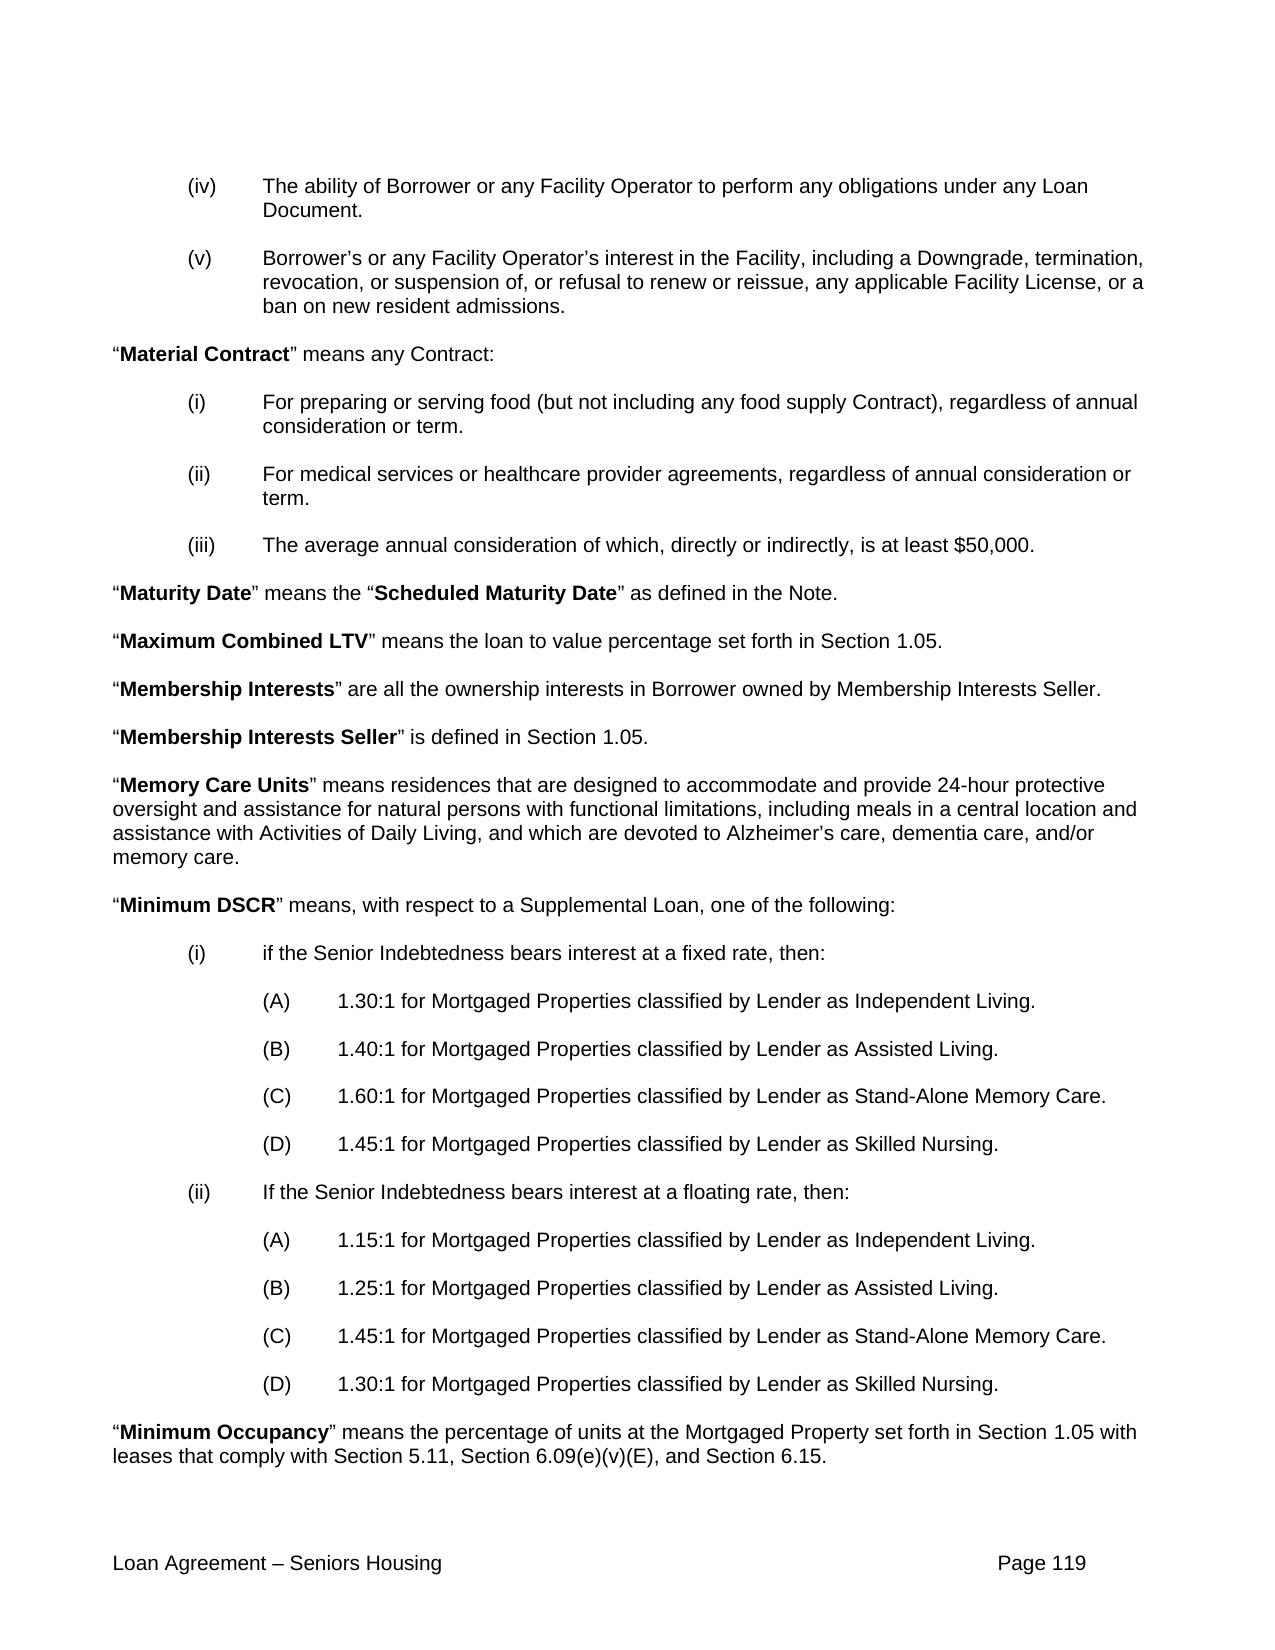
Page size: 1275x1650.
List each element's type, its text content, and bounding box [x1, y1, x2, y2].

text (A) 1.15:1 for Mortgaged Properties classified by Lender as Independent Living. [262, 1228, 1162, 1252]
text “Membership Interests Seller” is defined in Section 1.05. [112, 725, 1162, 749]
text “Maximum Combined LTV” means the loan to value percentage set forth in Section 1.05. [112, 629, 1162, 653]
text (i) For preparing or serving food (but not including any food supply Contract), regardless of annual consideration or term. [187, 389, 1162, 437]
text (D) 1.30:1 for Mortgaged Properties classified by Lender as Skilled Nursing. [262, 1372, 1162, 1396]
text (A) 1.30:1 for Mortgaged Properties classified by Lender as Independent Living. [262, 988, 1162, 1012]
text “Membership Interests” are all the ownership interests in Borrower owned by Membership Interests Seller. [112, 677, 1162, 701]
text (i) if the Senior Indebtedness bears interest at a fixed rate, then: [112, 941, 1162, 964]
text “Material Contract” means any Contract: [112, 342, 1162, 366]
text (D) 1.45:1 for Mortgaged Properties classified by Lender as Skilled Nursing. [262, 1132, 1162, 1156]
text “Minimum Occupancy” means the percentage of units at the Mortgaged Property set forth in Section 1.05 with leases that comply with Section 5.11, Section 6.09(e)(v)(E), and Section 6.15. [112, 1420, 1162, 1468]
text (C) 1.45:1 for Mortgaged Properties classified by Lender as Stand-Alone Memory Care. [262, 1324, 1162, 1348]
text “Memory Care Units” means residences that are designed to accommodate and provide 24-hour protective oversight and assistance for natural persons with functional limitations, including meals in a central location and assistance with Activities of Daily Living, and which are devoted to Alzheimer’s care, dementia care, and/or memory care. [112, 773, 1162, 869]
text (C) 1.60:1 for Mortgaged Properties classified by Lender as Stand-Alone Memory Care. [262, 1084, 1162, 1108]
text “Maturity Date” means the “Scheduled Maturity Date” as defined in the Note. [112, 581, 1162, 605]
text (iv) The ability of Borrower or any Facility Operator to perform any obligations under any Loan Document. [187, 174, 1162, 222]
text (v) Borrower’s or any Facility Operator’s interest in the Facility, including a Downgrade, termination, revocation, or suspension of, or refusal to renew or reissue, any applicable Facility License, or a ban on new resident admissions. [187, 246, 1162, 318]
text (iii) The average annual consideration of which, directly or indirectly, is at least $50,000. [187, 533, 1162, 557]
text (ii) If the Senior Indebtedness bears interest at a floating rate, then: [187, 1180, 1162, 1204]
text (B) 1.40:1 for Mortgaged Properties classified by Lender as Assisted Living. [262, 1036, 1162, 1060]
text (B) 1.25:1 for Mortgaged Properties classified by Lender as Assisted Living. [262, 1276, 1162, 1300]
text “Minimum DSCR” means, with respect to a Supplemental Loan, one of the following: [112, 893, 1162, 917]
text (ii) For medical services or healthcare provider agreements, regardless of annual consideration or term. [187, 461, 1162, 509]
